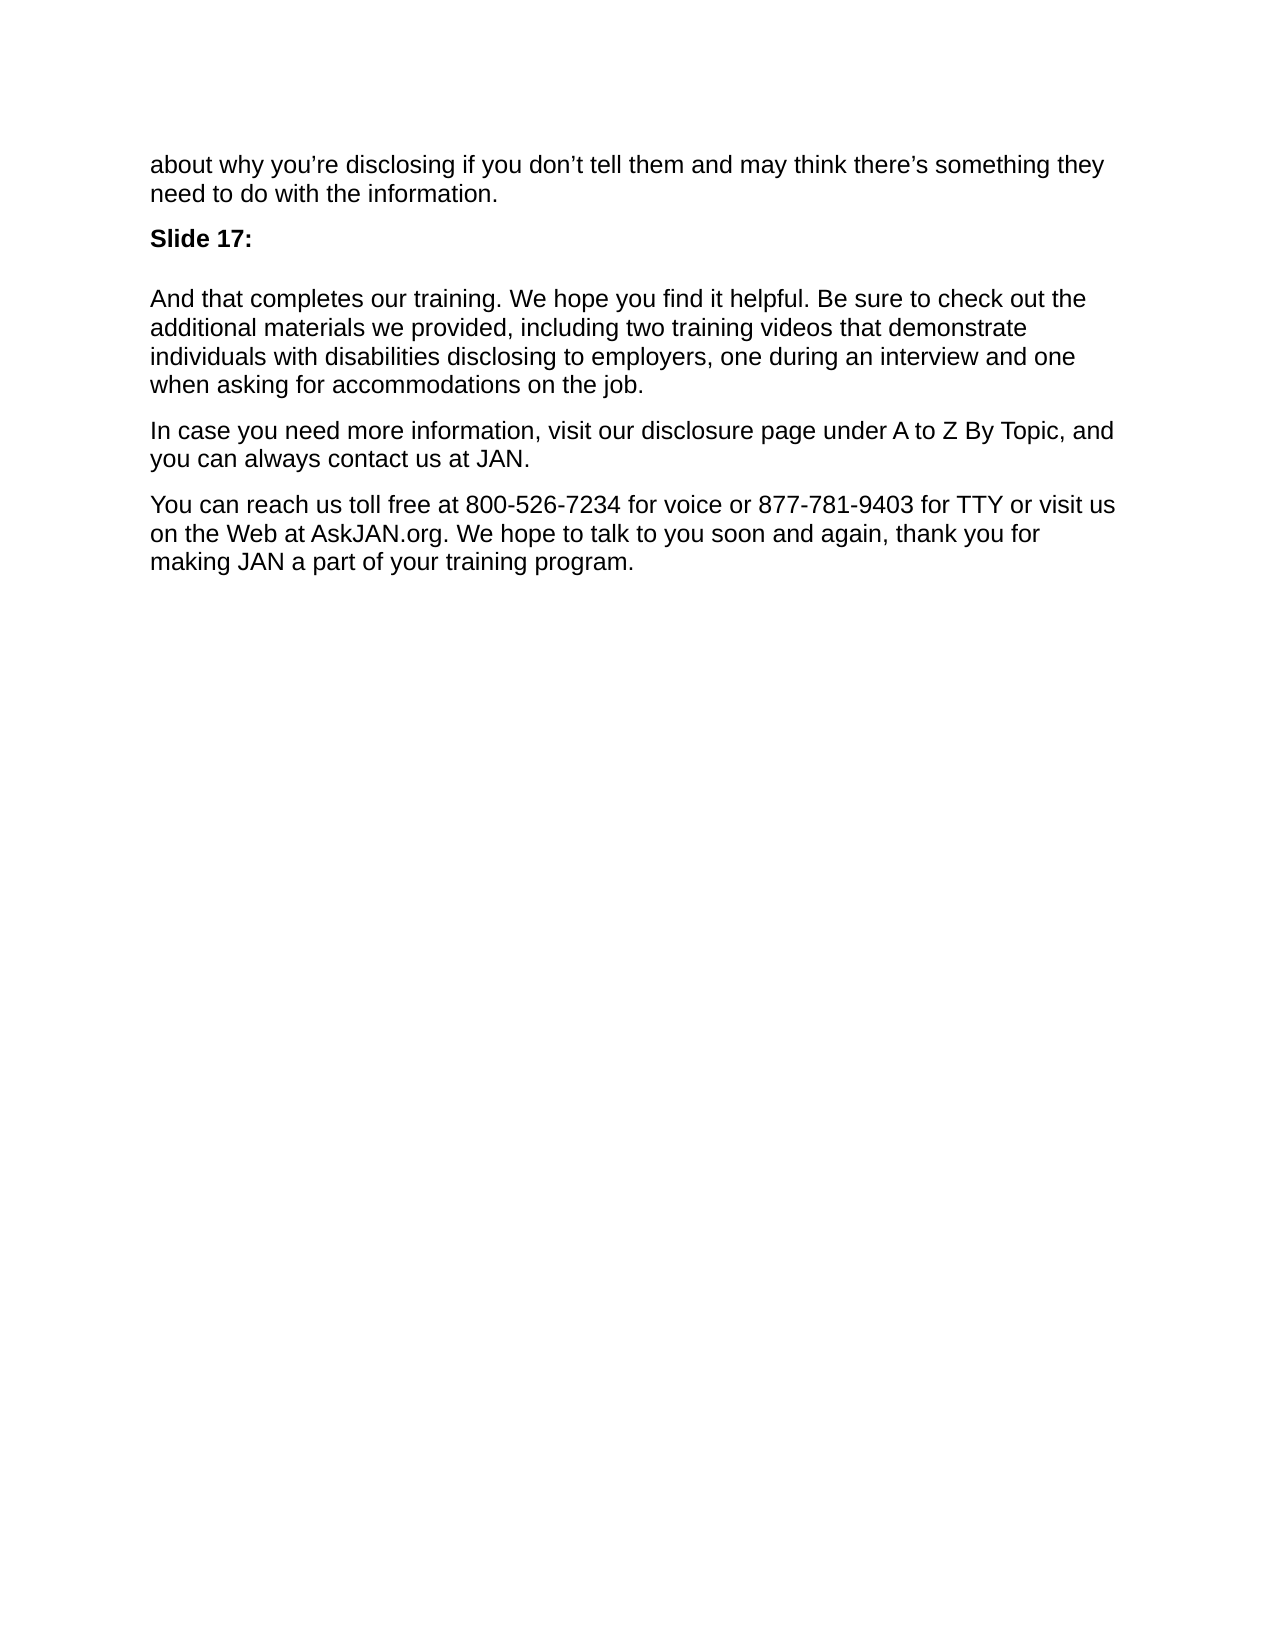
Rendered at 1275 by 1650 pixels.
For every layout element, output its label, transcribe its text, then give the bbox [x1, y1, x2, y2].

subtitle Slide 17: [150, 224, 1125, 253]
text You can reach us toll free at 800-526-7234 for voice or 877-781-9403 for TTY or visit us on the Web at AskJAN.org. We hope to talk to you soon and again, thank you for making JAN a part of your training program. [150, 490, 1125, 576]
text And that completes our training. We hope you find it helpful. Be sure to check out the additional materials we provided, including two training videos that demonstrate individuals with disabilities disclosing to employers, one during an interview and one when asking for accommodations on the job. [150, 284, 1125, 399]
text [150, 150, 1125, 207]
text In case you need more information, visit our disclosure page under A to Z By Topic, and you can always contact us at JAN. [150, 416, 1125, 473]
